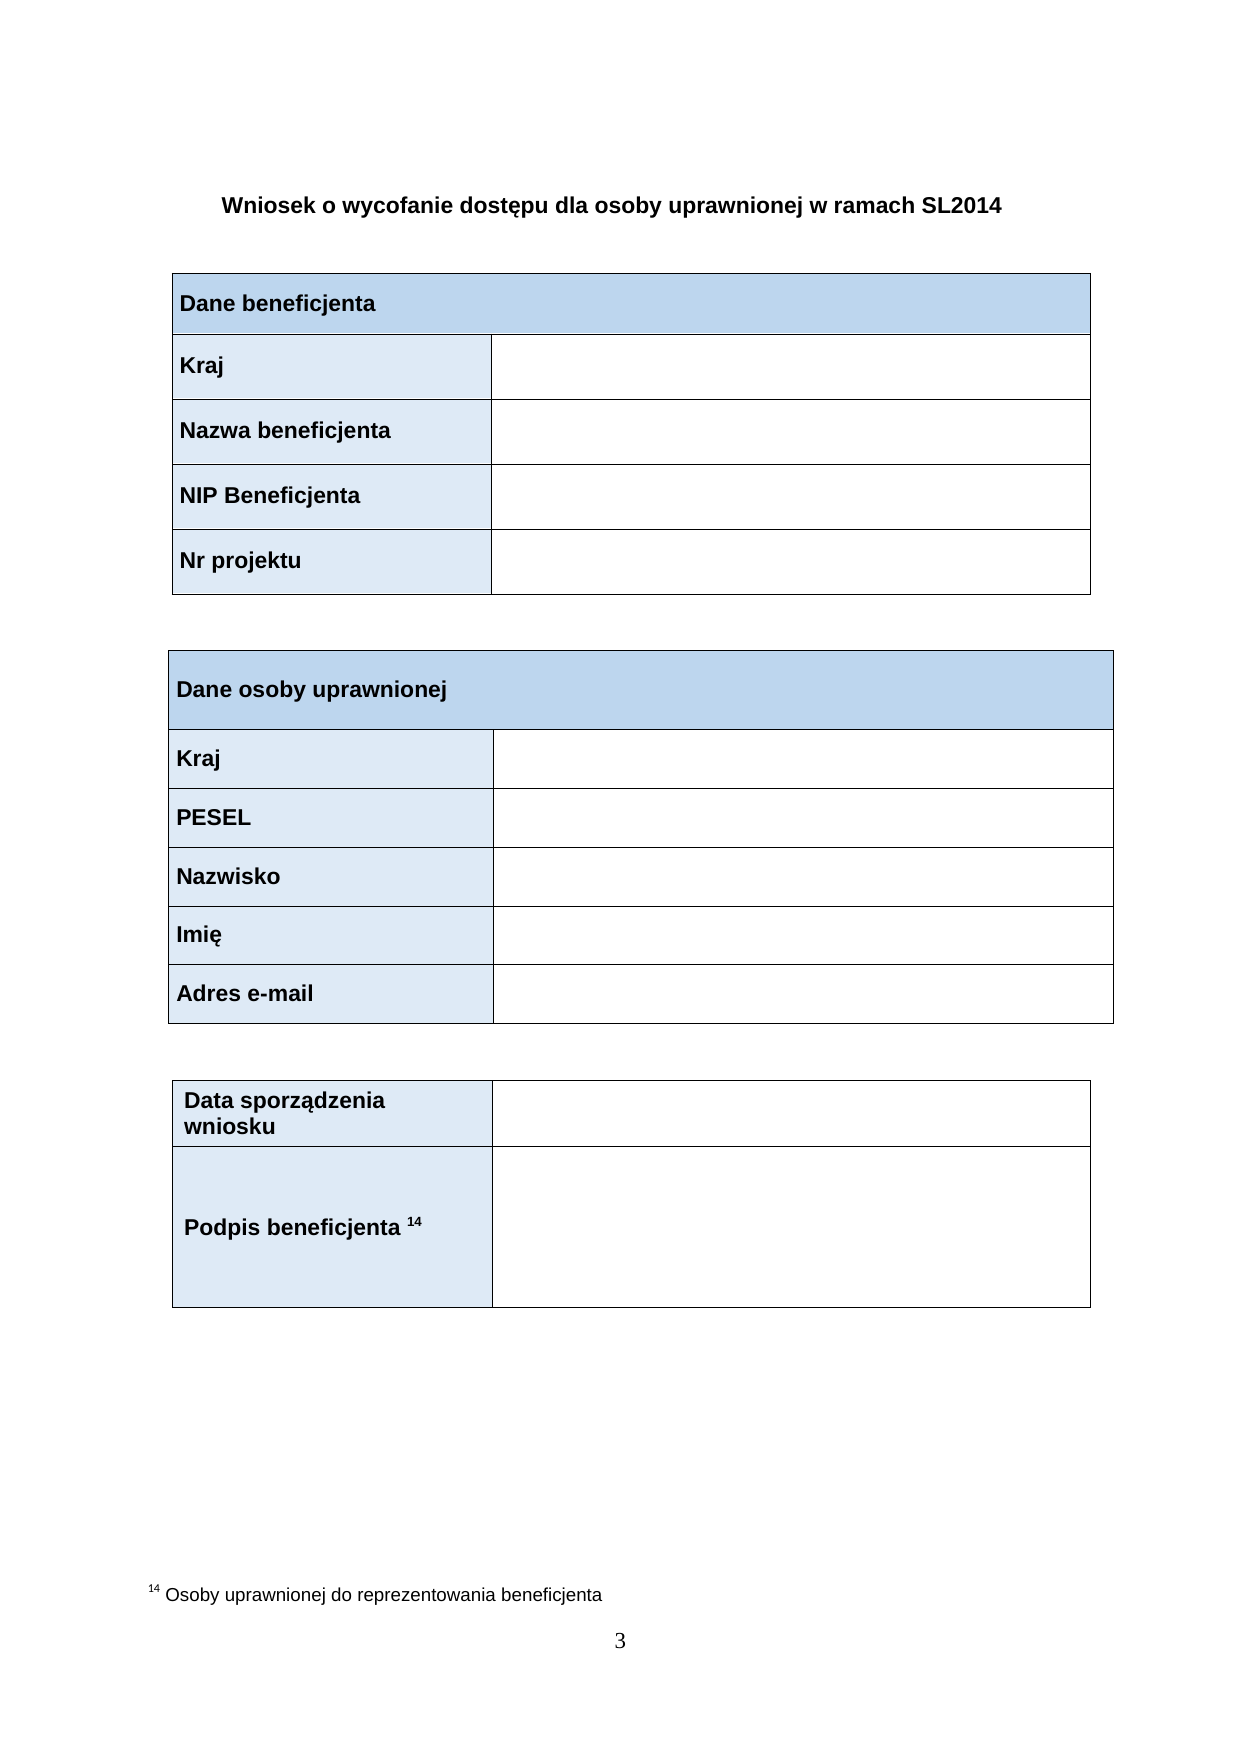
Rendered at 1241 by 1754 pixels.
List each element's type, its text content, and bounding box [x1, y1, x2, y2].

table_cell [493, 1147, 1090, 1307]
table_cell [494, 907, 1113, 964]
table_header [493, 1081, 1090, 1146]
table_cell [492, 530, 1090, 593]
table_cell [492, 400, 1090, 463]
table_cell Nazwa beneficjenta [173, 400, 491, 463]
table_header Dane beneficjenta [173, 274, 1090, 333]
table_cell Adres e-mail [169, 965, 493, 1023]
table_cell [494, 730, 1113, 788]
table_cell [494, 848, 1113, 906]
text Wniosek o wycofanie dostępu dla osoby uprawnionej w ramach SL2014 [148, 192, 1092, 219]
table_cell [492, 335, 1090, 398]
table_cell [494, 789, 1113, 847]
table_cell [494, 965, 1113, 1023]
table_header Data sporządzenia wniosku [173, 1081, 492, 1146]
table_cell Kraj [173, 335, 491, 398]
table_header Dane osoby uprawnionej [169, 651, 1113, 729]
table_cell PESEL [169, 789, 493, 847]
table_cell Podpis beneficjenta [173, 1147, 492, 1307]
table_cell Imię [169, 907, 493, 964]
table_cell Kraj [169, 730, 493, 788]
table_cell Nazwisko [169, 848, 493, 906]
table_cell Nr projektu [173, 530, 491, 593]
table_cell NIP Beneficjenta [173, 465, 491, 528]
table_cell [492, 465, 1090, 528]
